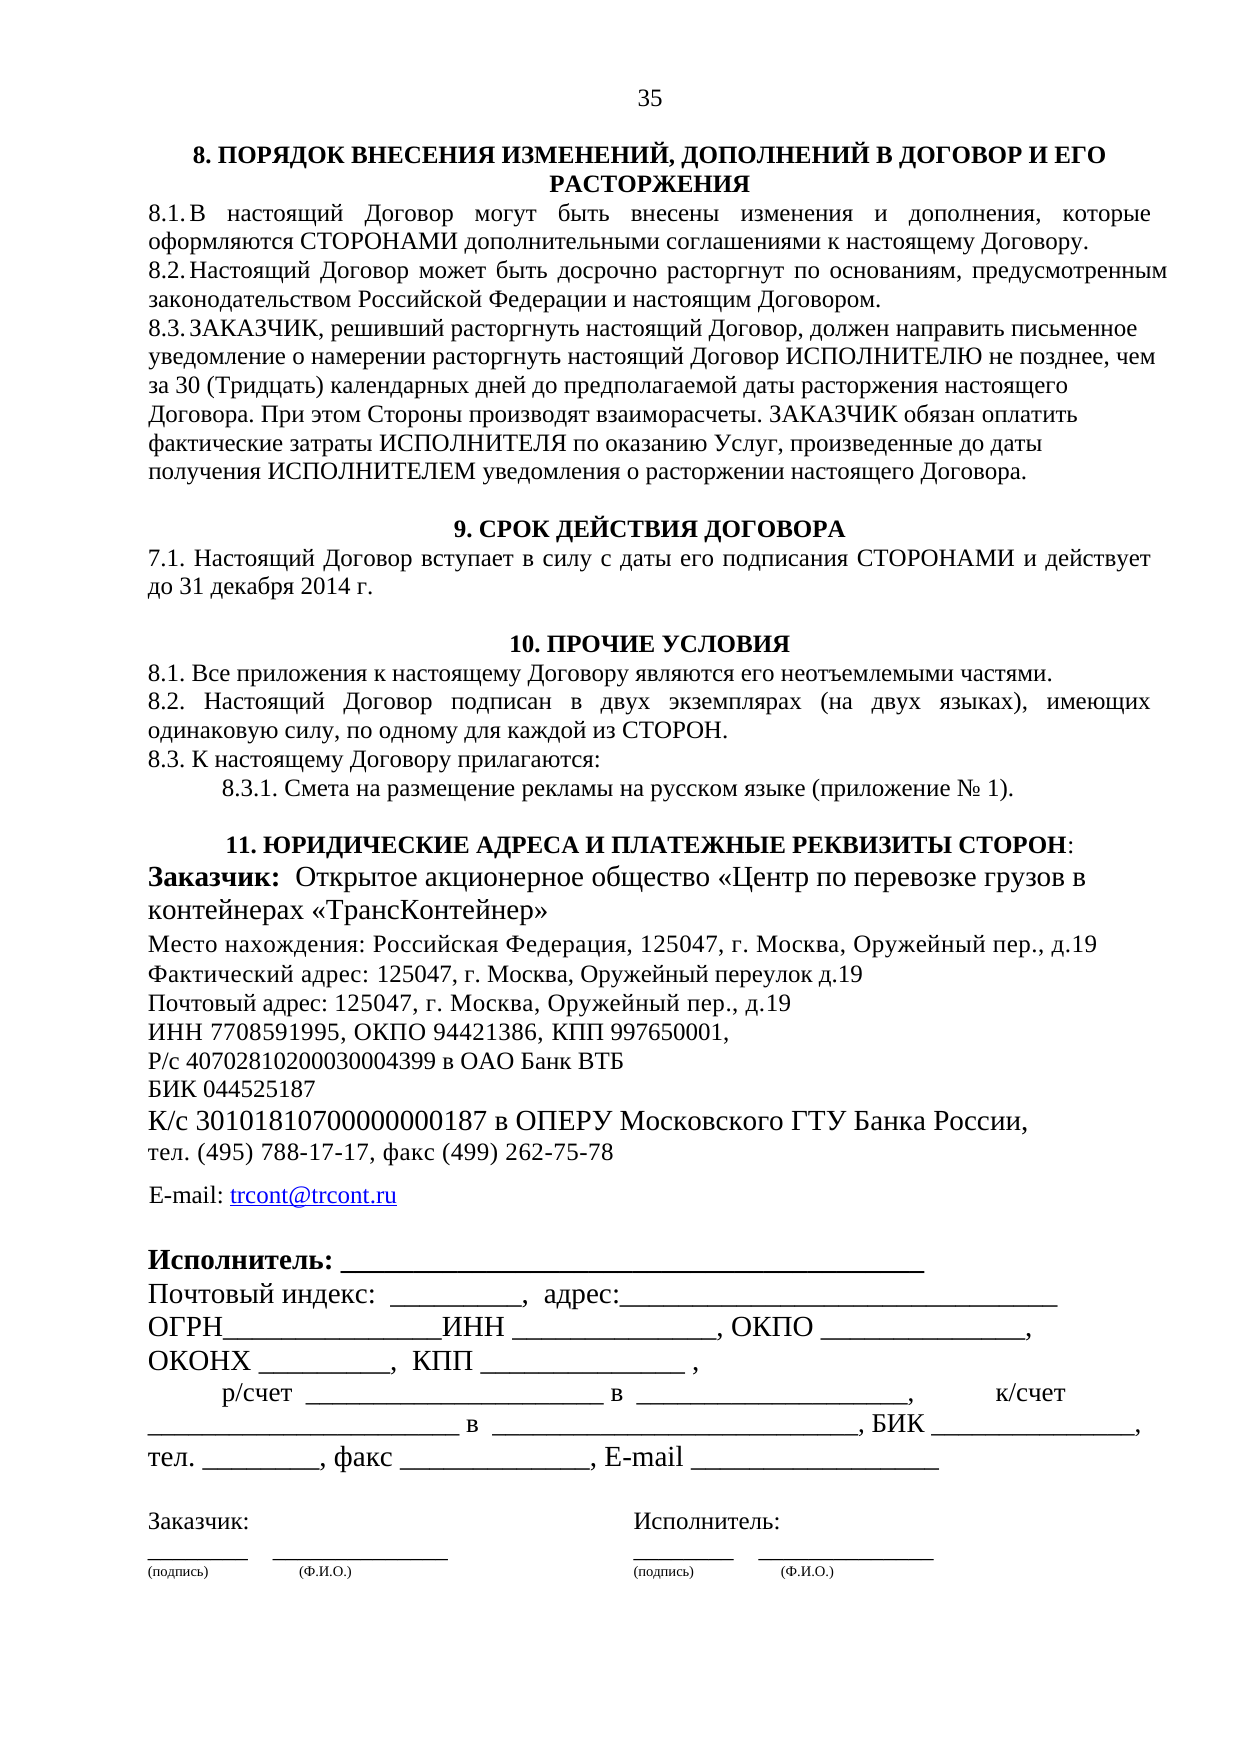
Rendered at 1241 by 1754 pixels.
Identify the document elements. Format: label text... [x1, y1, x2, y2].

text тел. ________, факс _____________, E-mail _________________ [148, 1439, 1152, 1472]
text 8.1. Все приложения к настоящему Договору являются его неотъемлемыми частями. [148, 658, 1152, 686]
text 8. ПОРЯДОК ВНЕСЕНИЯ ИЗМЕНЕНИЙ, ДОПОЛНЕНИЙ В ДОГОВОР И ЕГО РАСТОРЖЕНИЯ [148, 140, 1152, 198]
text 8.3.1. Смета на размещение рекламы на русском языке (приложение № 1). [148, 773, 1152, 801]
list В настоящий Договор могут быть внесены изменения и дополнения, которые оформляются СТОРОНАМИ дополнительными соглашениями к настоящему Договору. [148, 198, 1152, 255]
text ИНН 7708591995, ОКПО 94421386, КПП 997650001, [148, 1017, 1152, 1046]
text Почтовый индекс: _________, адрес:______________________________ [148, 1276, 1152, 1309]
table_header Заказчик: ________ ______________ (подпись) (Ф.И.О.) [136, 1506, 622, 1592]
text E-mail: trcont@trcont.ru [148, 1180, 1152, 1209]
text Р/с 40702810200030004399 в ОАО Банк ВТБ [148, 1046, 1152, 1074]
list Настоящий Договор может быть досрочно расторгнут по основаниям, предусмотренным законодательством Российской Федерации и настоящим Договором. [148, 255, 1168, 313]
text Почтовый адрес: 125047, г. Москва, Оружейный пер., д.19 [148, 988, 1152, 1017]
text Заказчик: Открытое акционерное общество «Центр по перевозке грузов в контейнерах «ТрансКонтейнер» [148, 859, 1152, 926]
text Место нахождения: Российская Федерация, 125047, г. Москва, Оружейный пер., д.19 [148, 926, 1152, 959]
text БИК 044525187 [148, 1074, 1152, 1103]
text 10. ПРОЧИЕ УСЛОВИЯ [148, 629, 1152, 658]
list ЗАКАЗЧИК, решивший расторгнуть настоящий Договор, должен направить письменное уведомление о намерении расторгнуть настоящий Договор ИСПОЛНИТЕЛЮ не позднее, чем за 30 (Тридцать) календарных дней до предполагаемой даты расторжения настоящего Договора. При этом Стороны производят взаиморасчеты. ЗАКАЗЧИК обязан оплатить фактические затраты ИСПОЛНИТЕЛЯ по оказанию Услуг, произведенные до даты получения ИСПОЛНИТЕЛЕМ уведомления о расторжении настоящего Договора. [148, 313, 1168, 485]
text Исполнитель: ________________________________________ [148, 1242, 1152, 1276]
text 8.2. Настоящий Договор подписан в двух экземплярах (на двух языках), имеющих одинаковую силу, по одному для каждой из СТОРОН. [148, 686, 1152, 744]
text 8.3. К настоящему Договору прилагаются: [148, 744, 1152, 773]
text 7.1. Настоящий Договор вступает в силу с даты его подписания СТОРОНАМИ и действует до 31 декабря 2014 г. [148, 543, 1152, 600]
text 9. СРОК ДЕЙСТВИЯ ДОГОВОРА [148, 514, 1152, 543]
table_header Исполнитель: ________ ______________ (подпись) (Ф.И.О.) [622, 1506, 1049, 1592]
text ОКОНХ _________, КПП ______________ , [148, 1343, 1152, 1376]
text 11. ЮРИДИЧЕСКИЕ АДРЕСА И ПЛАТЕЖНЫЕ РЕКВИЗИТЫ СТОРОН: [148, 830, 1152, 859]
text р/счет ______________________ в ____________________, к/счет _______________________ в ___________________________, БИК _______________, [148, 1376, 1152, 1439]
text ОГРН_______________ИНН ______________, ОКПО ______________, [148, 1309, 1152, 1343]
text тел. (495) 788-17-17, факс (499) 262-75-78 [148, 1137, 1152, 1166]
text К/с 30101810700000000187 в ОПЕРУ Московского ГТУ Банка России, [148, 1103, 1152, 1137]
text Фактический адрес: 125047, г. Москва, Оружейный переулок д.19 [148, 959, 1152, 988]
